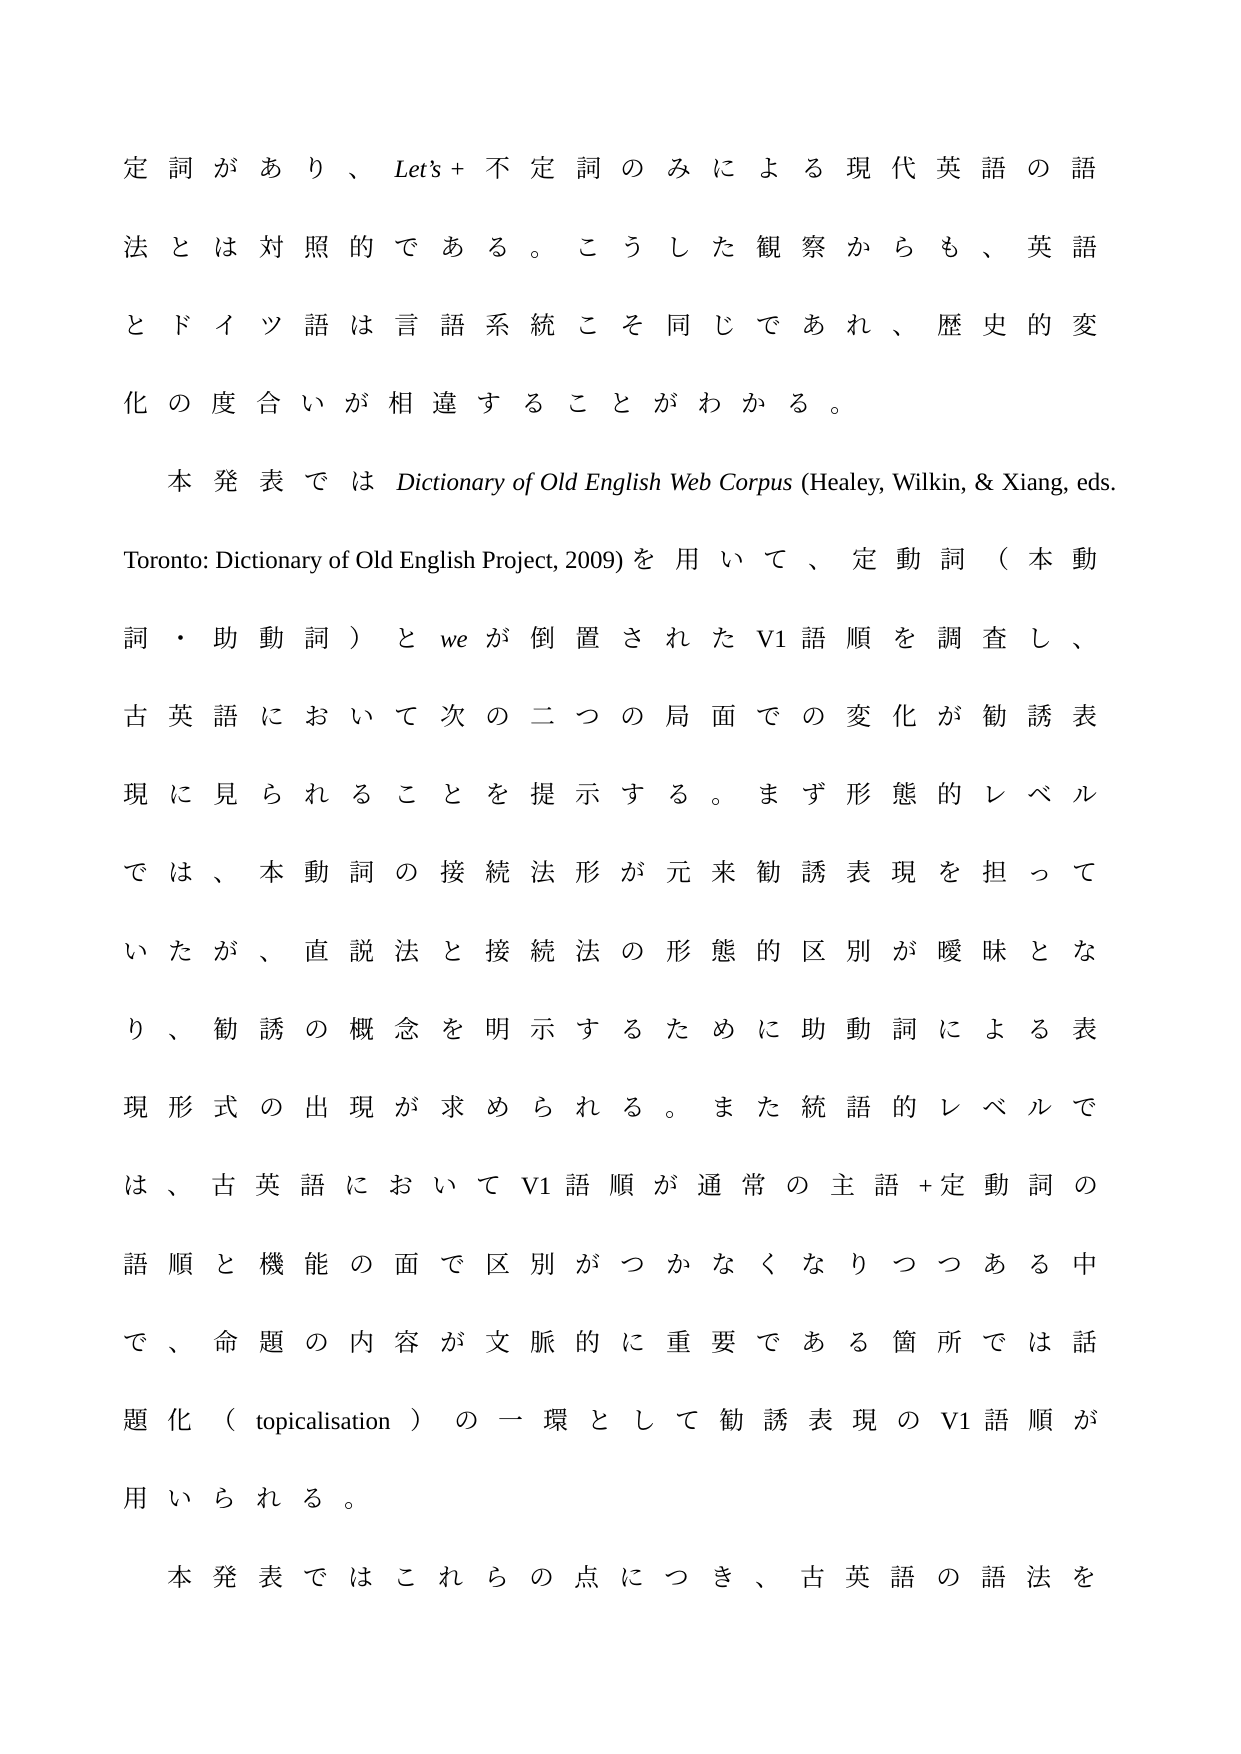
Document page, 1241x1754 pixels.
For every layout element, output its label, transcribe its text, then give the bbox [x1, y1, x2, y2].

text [123, 1536, 1117, 1614]
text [123, 128, 1117, 441]
text 本発表ではDictionary of Old English Web Corpus (Healey, Wilkin, & Xiang, eds. Toronto: Dictionary of Old English Project, 2009)を用いて、定動詞（本動詞・助動詞）とweが倒置されたV1語順を調査し、古英語において次の二つの局面での変化が勧誘表現に見られることを提示する。まず形態的レベルでは、本動詞の接続法形が元来勧誘表現を担っていたが、直説法と接続法の形態的区別が曖昧となり、勧誘の概念を明示するために助動詞による表現形式の出現が求められる。また統語的レベルでは、古英語においてV1語順が通常の主語+定動詞の語順と機能の面で区別がつかなくなりつつある中で、命題の内容が文脈的に重要である箇所では話題化（topicalisation）の一環として勧誘表現のV1語順が用いられる。 [123, 441, 1117, 1536]
